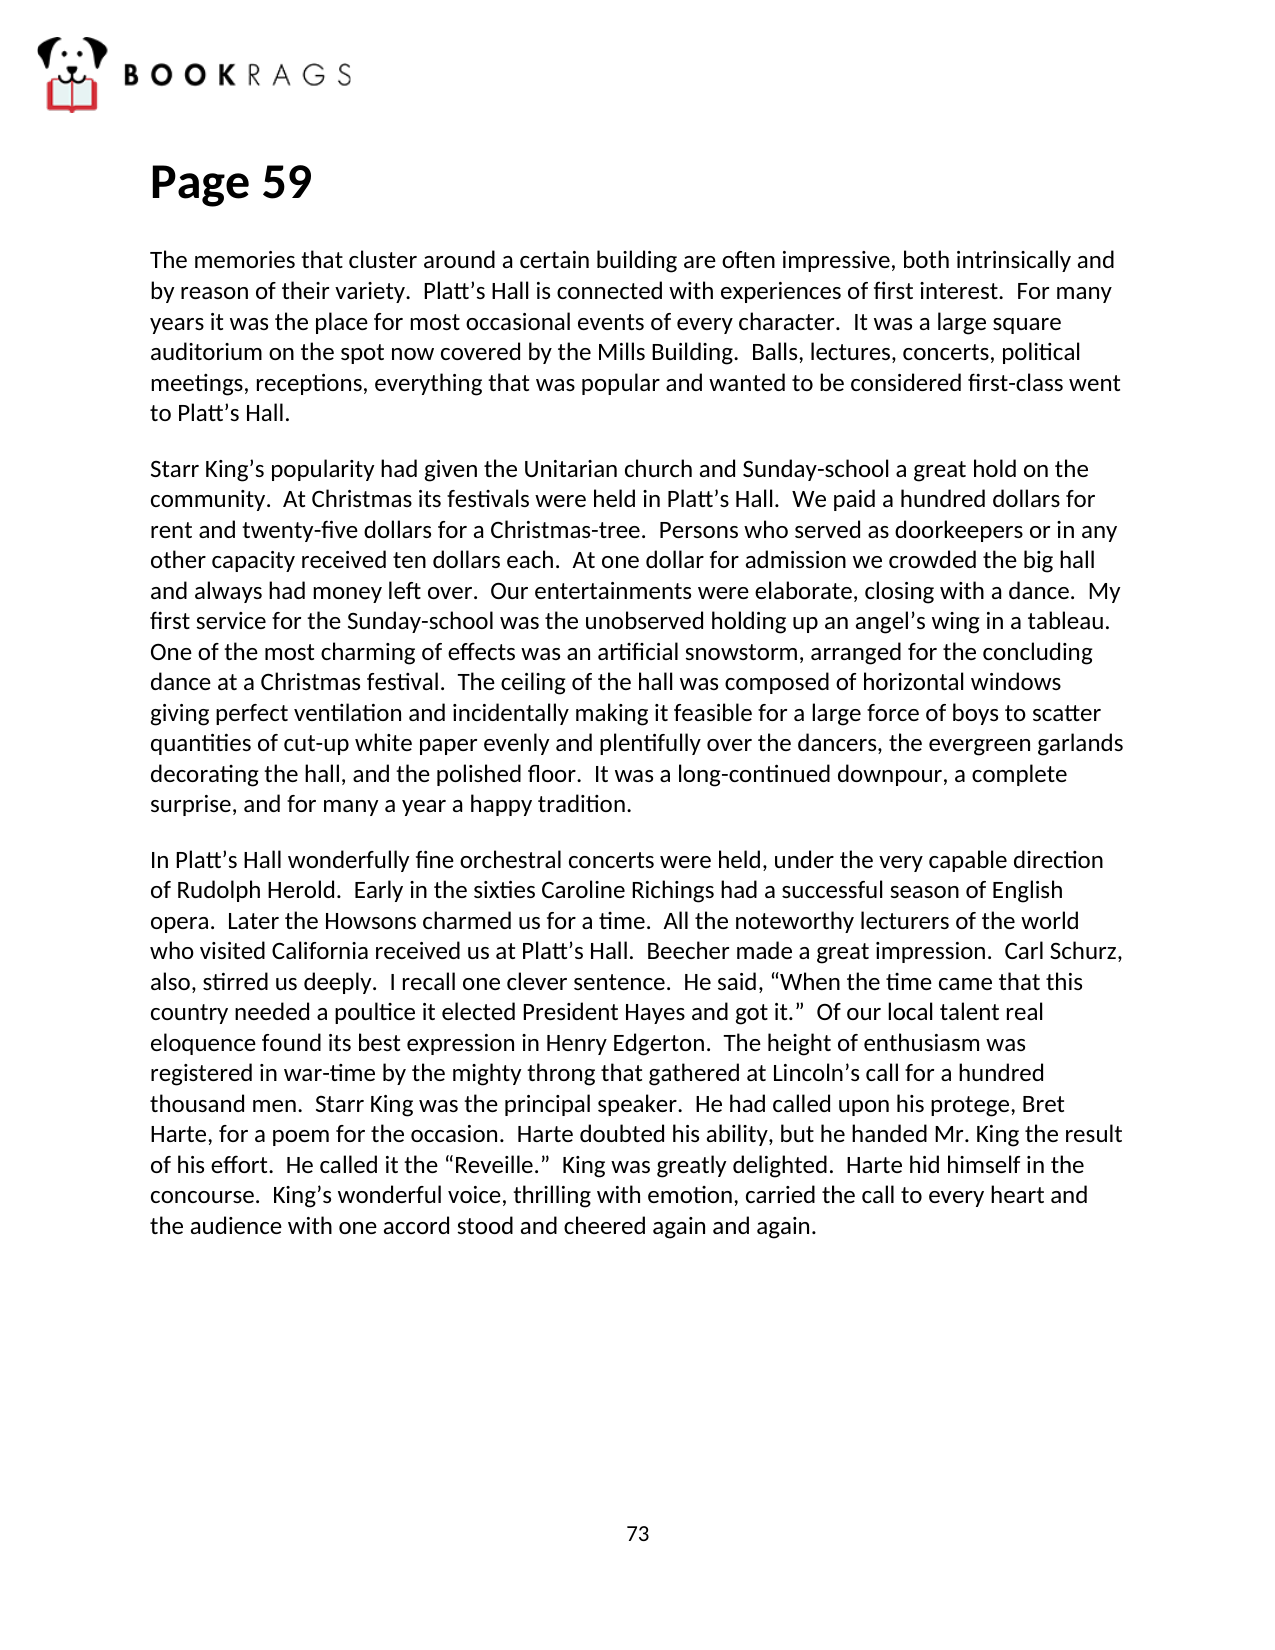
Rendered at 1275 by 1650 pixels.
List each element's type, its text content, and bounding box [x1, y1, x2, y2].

text Page 59 [150, 150, 1125, 211]
picture [37, 37, 351, 113]
text Starr King’s popularity had given the Unitarian church and Sunday-school a great hold on the community. At Christmas its festivals were held in Platt’s Hall. We paid a hundred dollars for rent and twenty-five dollars for a Christmas-tree. Persons who served as doorkeepers or in any other capacity received ten dollars each. At one dollar for admission we crowded the big hall and always had money left over. Our entertainments were elaborate, closing with a dance. My first service for the Sunday-school was the unobserved holding up an angel’s wing in a tableau. One of the most charming of effects was an artificial snowstorm, arranged for the concluding dance at a Christmas festival. The ceiling of the hall was composed of horizontal windows giving perfect ventilation and incidentally making it feasible for a large force of boys to scatter quantities of cut-up white paper evenly and plentifully over the dancers, the evergreen garlands decorating the hall, and the polished floor. It was a long-continued downpour, a complete surprise, and for many a year a happy tradition. [150, 453, 1125, 819]
text In Platt’s Hall wonderfully fine orchestral concerts were held, under the very capable direction of Rudolph Herold. Early in the sixties Caroline Richings had a successful season of English opera. Later the Howsons charmed us for a time. All the noteworthy lecturers of the world who visited California received us at Platt’s Hall. Beecher made a great impression. Carl Schurz, also, stirred us deeply. I recall one clever sentence. He said, “When the time came that this country needed a poultice it elected President Hayes and got it.” Of our local talent real eloquence found its best expression in Henry Edgerton. The height of enthusiasm was registered in war-time by the mighty throng that gathered at Lincoln’s call for a hundred thousand men. Starr King was the principal speaker. He had called upon his protege, Bret Harte, for a poem for the occasion. Harte doubted his ability, but he handed Mr. King the result of his effort. He called it the “Reveille.” King was greatly delighted. Harte hid himself in the concourse. King’s wonderful voice, thrilling with emotion, carried the call to every heart and the audience with one accord stood and cheered again and again. [150, 844, 1125, 1241]
text The memories that cluster around a certain building are often impressive, both intrinsically and by reason of their variety. Platt’s Hall is connected with experiences of first interest. For many years it was the place for most occasional events of every character. It was a large square auditorium on the spot now covered by the Mills Building. Balls, lectures, concerts, political meetings, receptions, everything that was popular and wanted to be considered first-class went to Platt’s Hall. [150, 244, 1125, 428]
